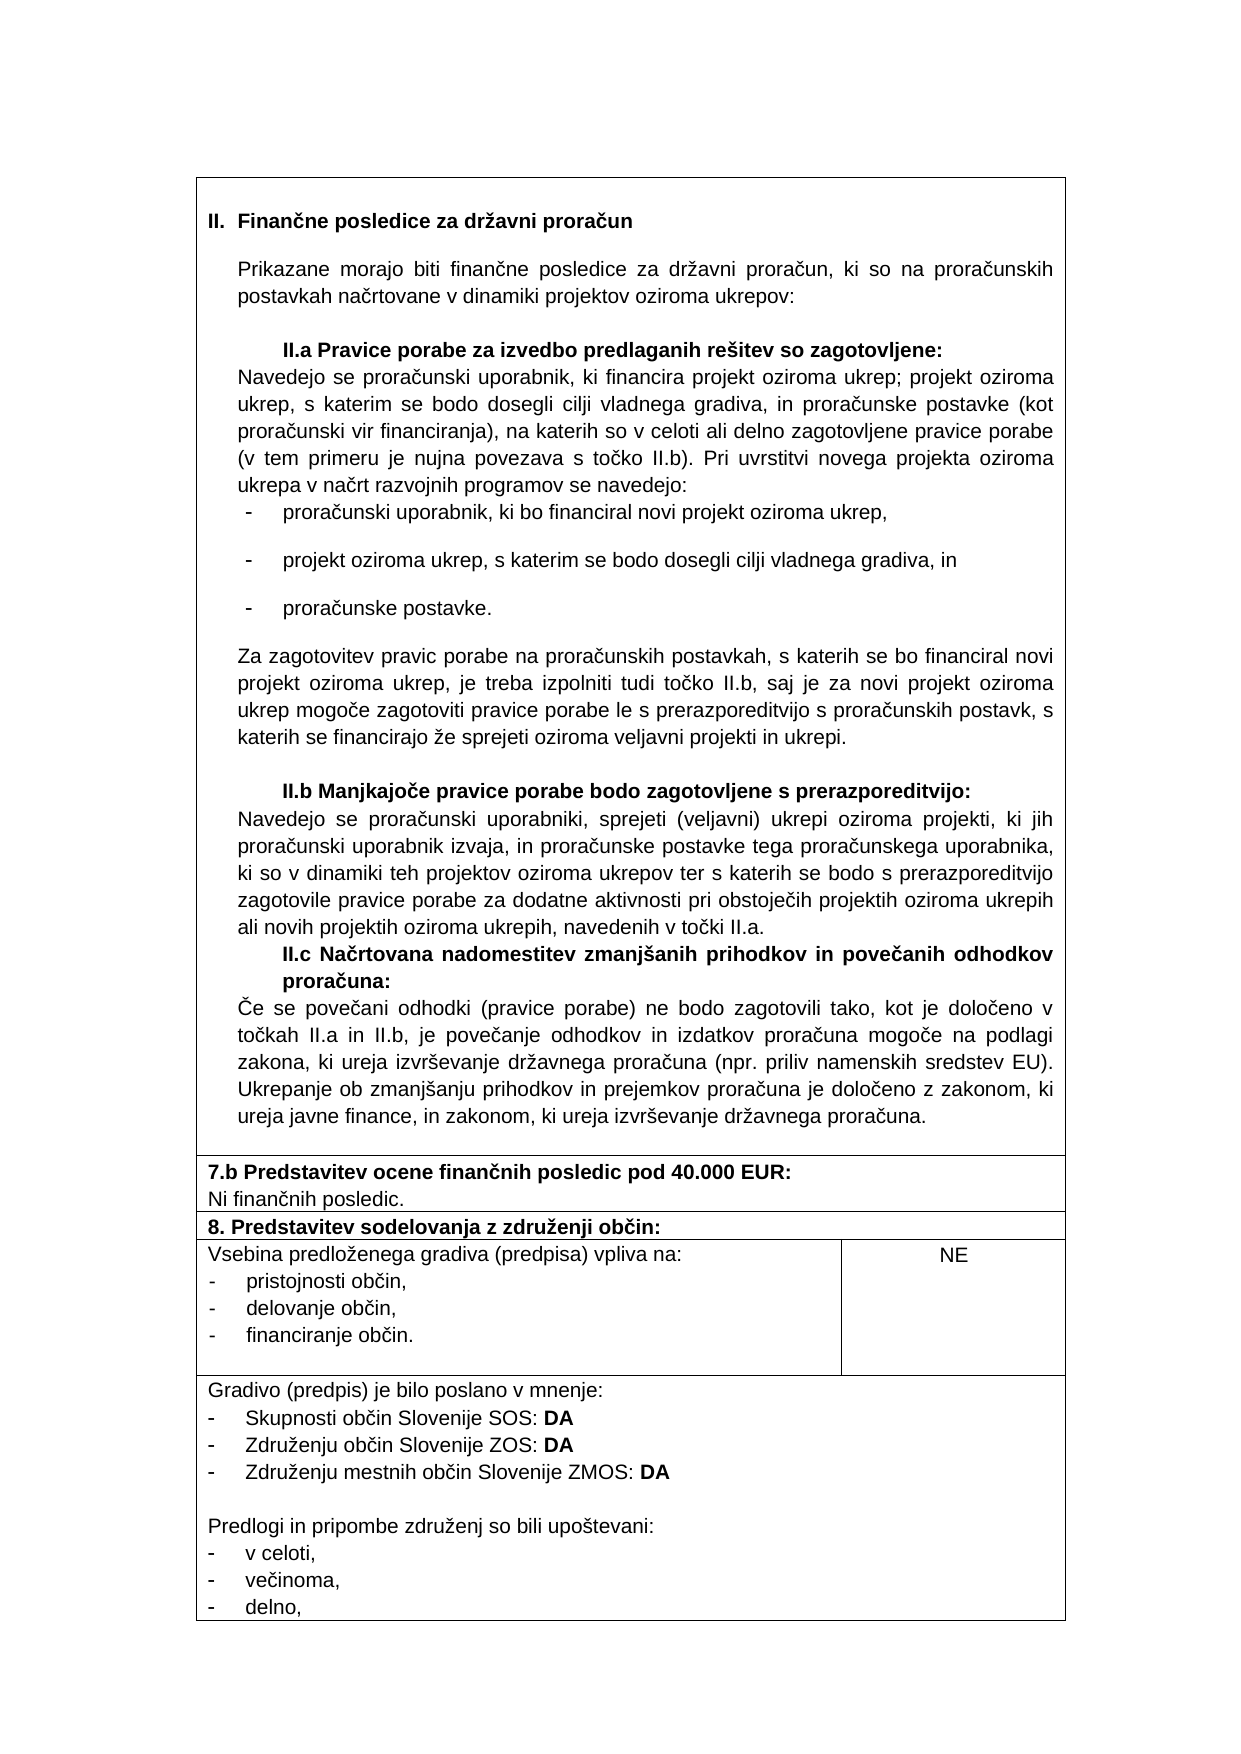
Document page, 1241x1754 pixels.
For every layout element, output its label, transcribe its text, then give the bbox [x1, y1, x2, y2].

table_cell NE [842, 1240, 1065, 1375]
table_cell Vsebina predloženega gradiva (predpisa) vpliva na: pristojnosti občin, delovanje občin, financiranje občin. [197, 1240, 841, 1375]
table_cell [197, 178, 1065, 1155]
table_cell 7.b Predstavitev ocene finančnih posledic pod 40.000 EUR: Ni finančnih posledic. [197, 1156, 1065, 1211]
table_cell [197, 1376, 1065, 1620]
table_cell 8. Predstavitev sodelovanja z združenji občin: [197, 1212, 1065, 1239]
